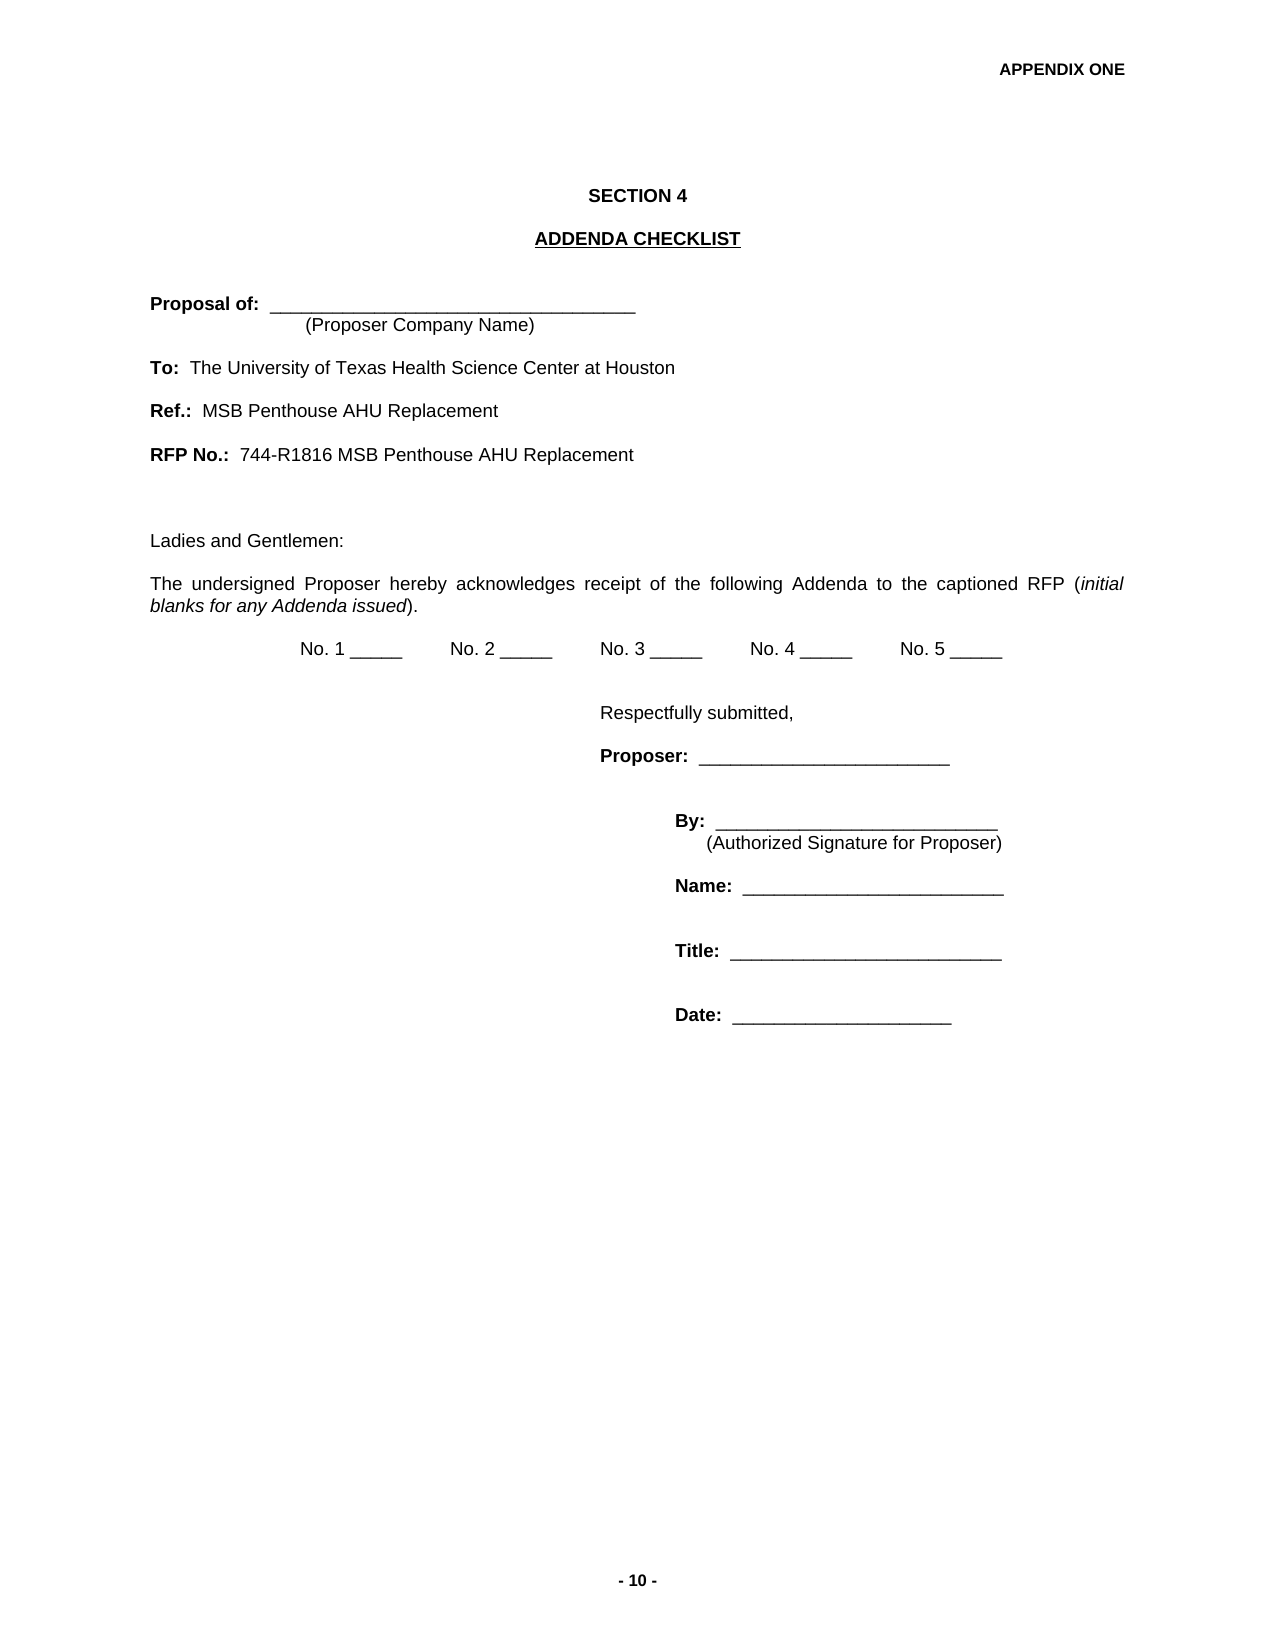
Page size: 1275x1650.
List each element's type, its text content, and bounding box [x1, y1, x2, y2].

text Name: _________________________ [600, 875, 1125, 896]
text Date: _____________________ [600, 1004, 1125, 1026]
text No. 1 _____ No. 2 _____ No. 3 _____ No. 4 _____ No. 5 _____ [150, 637, 1125, 659]
text Title: __________________________ [600, 939, 1125, 961]
text SECTION 4 [150, 185, 1125, 206]
text The undersigned Proposer hereby acknowledges receipt of the following Addenda to the captioned RFP (initial blanks for any Addenda issued). [150, 573, 1125, 616]
text Ref.: MSB Penthouse AHU Replacement [150, 400, 1125, 422]
text (Proposer Company Name) [150, 314, 1125, 336]
text To: The University of Texas Health Science Center at Houston [150, 357, 1125, 379]
text Proposer: ________________________ [150, 745, 1125, 767]
text Ladies and Gentlemen: [150, 530, 1125, 551]
text ADDENDA CHECKLIST [150, 228, 1125, 249]
text By: ___________________________ [675, 810, 1125, 832]
text Proposal of: ___________________________________ [150, 292, 1125, 314]
text RFP No.: 744-R1816 MSB Penthouse AHU Replacement [150, 443, 1125, 465]
text Respectfully submitted, [150, 702, 1125, 724]
text (Authorized Signature for Proposer) [150, 832, 1125, 853]
